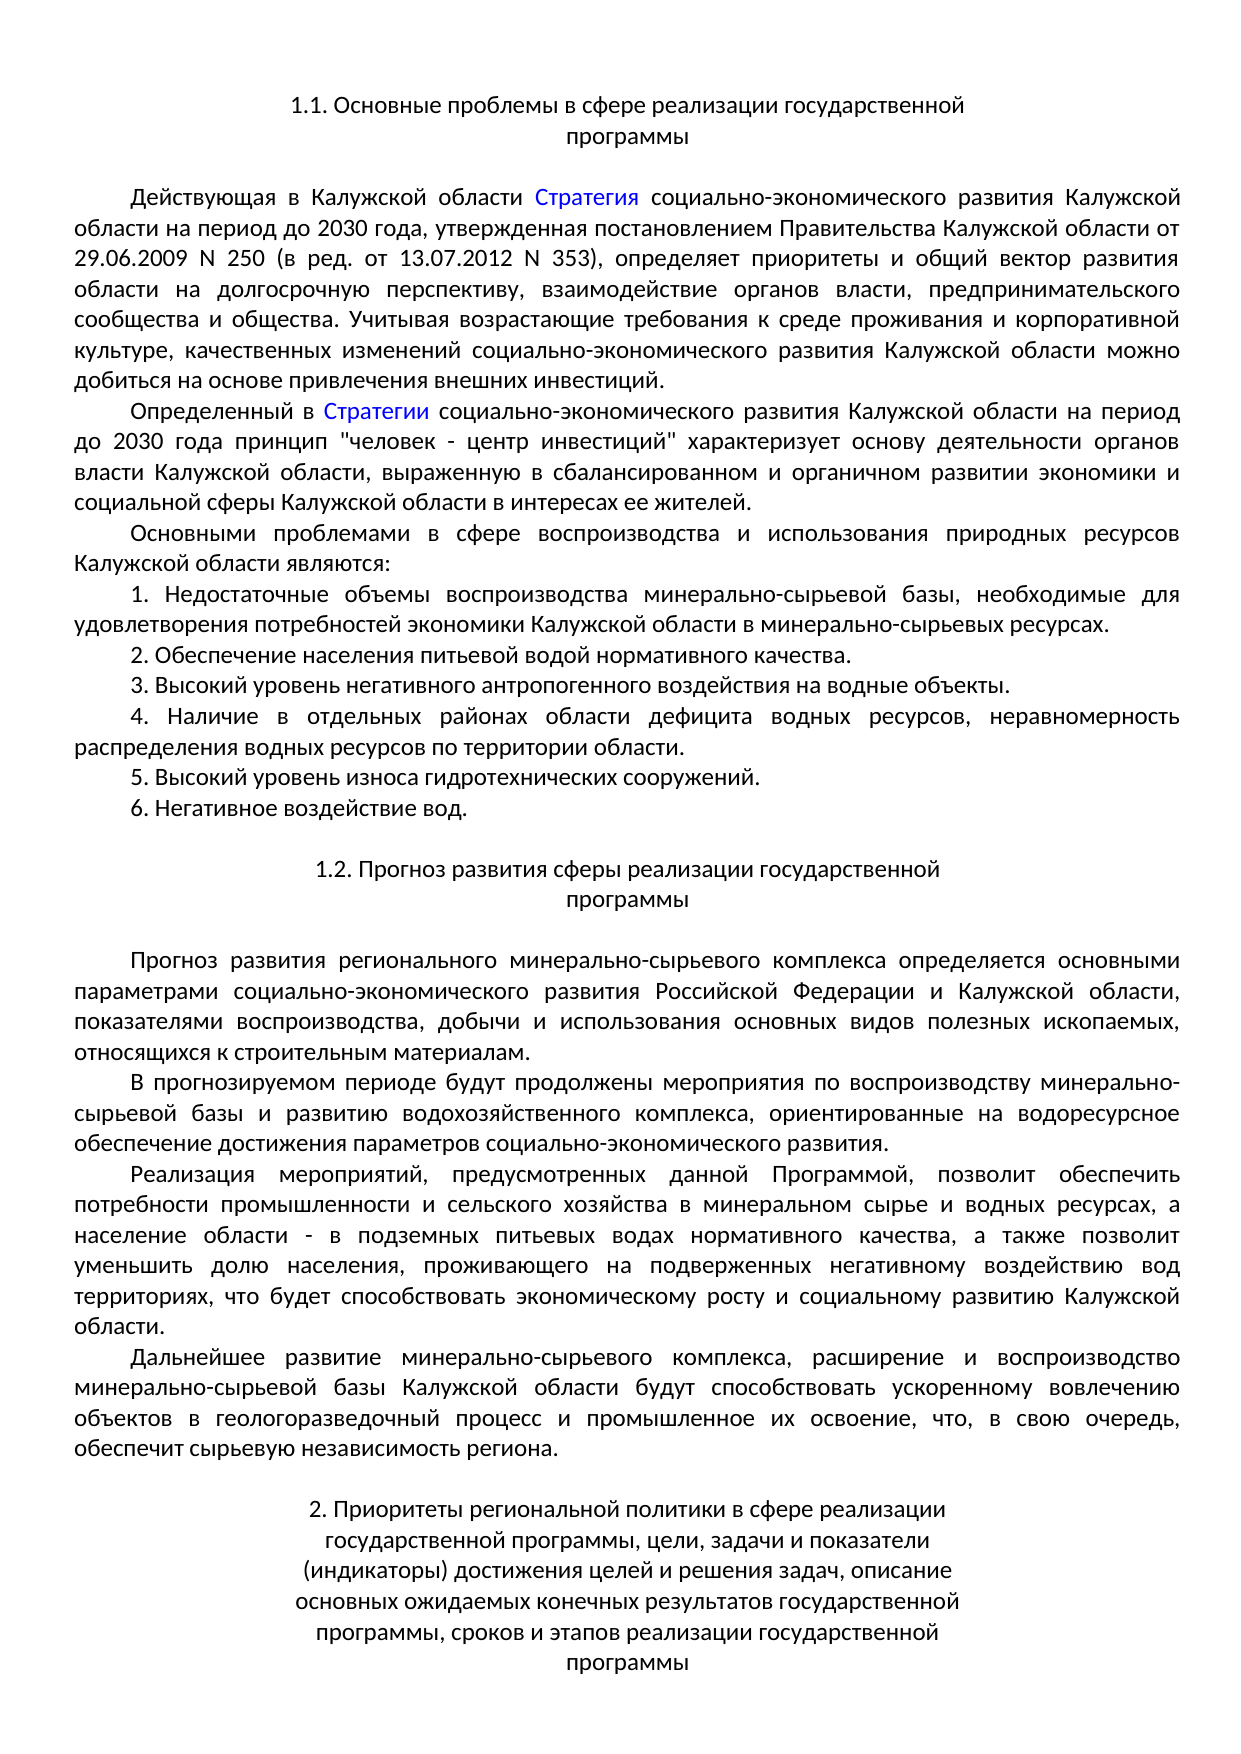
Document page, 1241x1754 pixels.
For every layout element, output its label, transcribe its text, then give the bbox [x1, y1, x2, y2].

text программы [74, 1646, 1181, 1677]
text программы, сроков и этапов реализации государственной [74, 1616, 1181, 1646]
text 5. Высокий уровень износа гидротехнических сооружений. [74, 761, 1181, 792]
text 1.1. Основные проблемы в сфере реализации государственной [74, 90, 1181, 120]
text Действующая в Калужской области Стратегия социально-экономического развития Калужской области на период до 2030 года, утвержденная постановлением Правительства Калужской области от 29.06.2009 N 250 (в ред. от 13.07.2012 N 353), определяет приоритеты и общий вектор развития области на долгосрочную перспективу, взаимодействие органов власти, предпринимательского сообщества и общества. Учитывая возрастающие требования к среде проживания и корпоративной культуре, качественных изменений социально-экономического развития Калужской области можно добиться на основе привлечения внешних инвестиций. [74, 181, 1181, 395]
text Определенный в Стратегии социально-экономического развития Калужской области на период до 2030 года принцип "человек - центр инвестиций" характеризует основу деятельности органов власти Калужской области, выраженную в сбалансированном и органичном развитии экономики и социальной сферы Калужской области в интересах ее жителей. [74, 395, 1181, 517]
text 3. Высокий уровень негативного антропогенного воздействия на водные объекты. [74, 669, 1181, 700]
text программы [74, 120, 1181, 151]
text Основными проблемами в сфере воспроизводства и использования природных ресурсов Калужской области являются: [74, 517, 1181, 578]
text В прогнозируемом периоде будут продолжены мероприятия по воспроизводству минерально-сырьевой базы и развитию водохозяйственного комплекса, ориентированные на водоресурсное обеспечение достижения параметров социально-экономического развития. [74, 1066, 1181, 1158]
text Дальнейшее развитие минерально-сырьевого комплекса, расширение и воспроизводство минерально-сырьевой базы Калужской области будут способствовать ускоренному вовлечению объектов в геологоразведочный процесс и промышленное их освоение, что, в свою очередь, обеспечит сырьевую независимость региона. [74, 1341, 1181, 1463]
text государственной программы, цели, задачи и показатели [74, 1524, 1181, 1555]
text 4. Наличие в отдельных районах области дефицита водных ресурсов, неравномерность распределения водных ресурсов по территории области. [74, 700, 1181, 761]
text 2. Приоритеты региональной политики в сфере реализации [74, 1494, 1181, 1524]
text 1.2. Прогноз развития сферы реализации государственной [74, 853, 1181, 883]
text 1. Недостаточные объемы воспроизводства минерально-сырьевой базы, необходимые для удовлетворения потребностей экономики Калужской области в минерально-сырьевых ресурсах. [74, 578, 1181, 639]
text основных ожидаемых конечных результатов государственной [74, 1585, 1181, 1616]
text Прогноз развития регионального минерально-сырьевого комплекса определяется основными параметрами социально-экономического развития Российской Федерации и Калужской области, показателями воспроизводства, добычи и использования основных видов полезных ископаемых, относящихся к строительным материалам. [74, 944, 1181, 1066]
text 2. Обеспечение населения питьевой водой нормативного качества. [74, 639, 1181, 669]
text 6. Негативное воздействие вод. [74, 792, 1181, 822]
text (индикаторы) достижения целей и решения задач, описание [74, 1555, 1181, 1585]
text программы [74, 883, 1181, 914]
text Реализация мероприятий, предусмотренных данной Программой, позволит обеспечить потребности промышленности и сельского хозяйства в минеральном сырье и водных ресурсах, а население области - в подземных питьевых водах нормативного качества, а также позволит уменьшить долю населения, проживающего на подверженных негативному воздействию вод территориях, что будет способствовать экономическому росту и социальному развитию Калужской области. [74, 1158, 1181, 1341]
